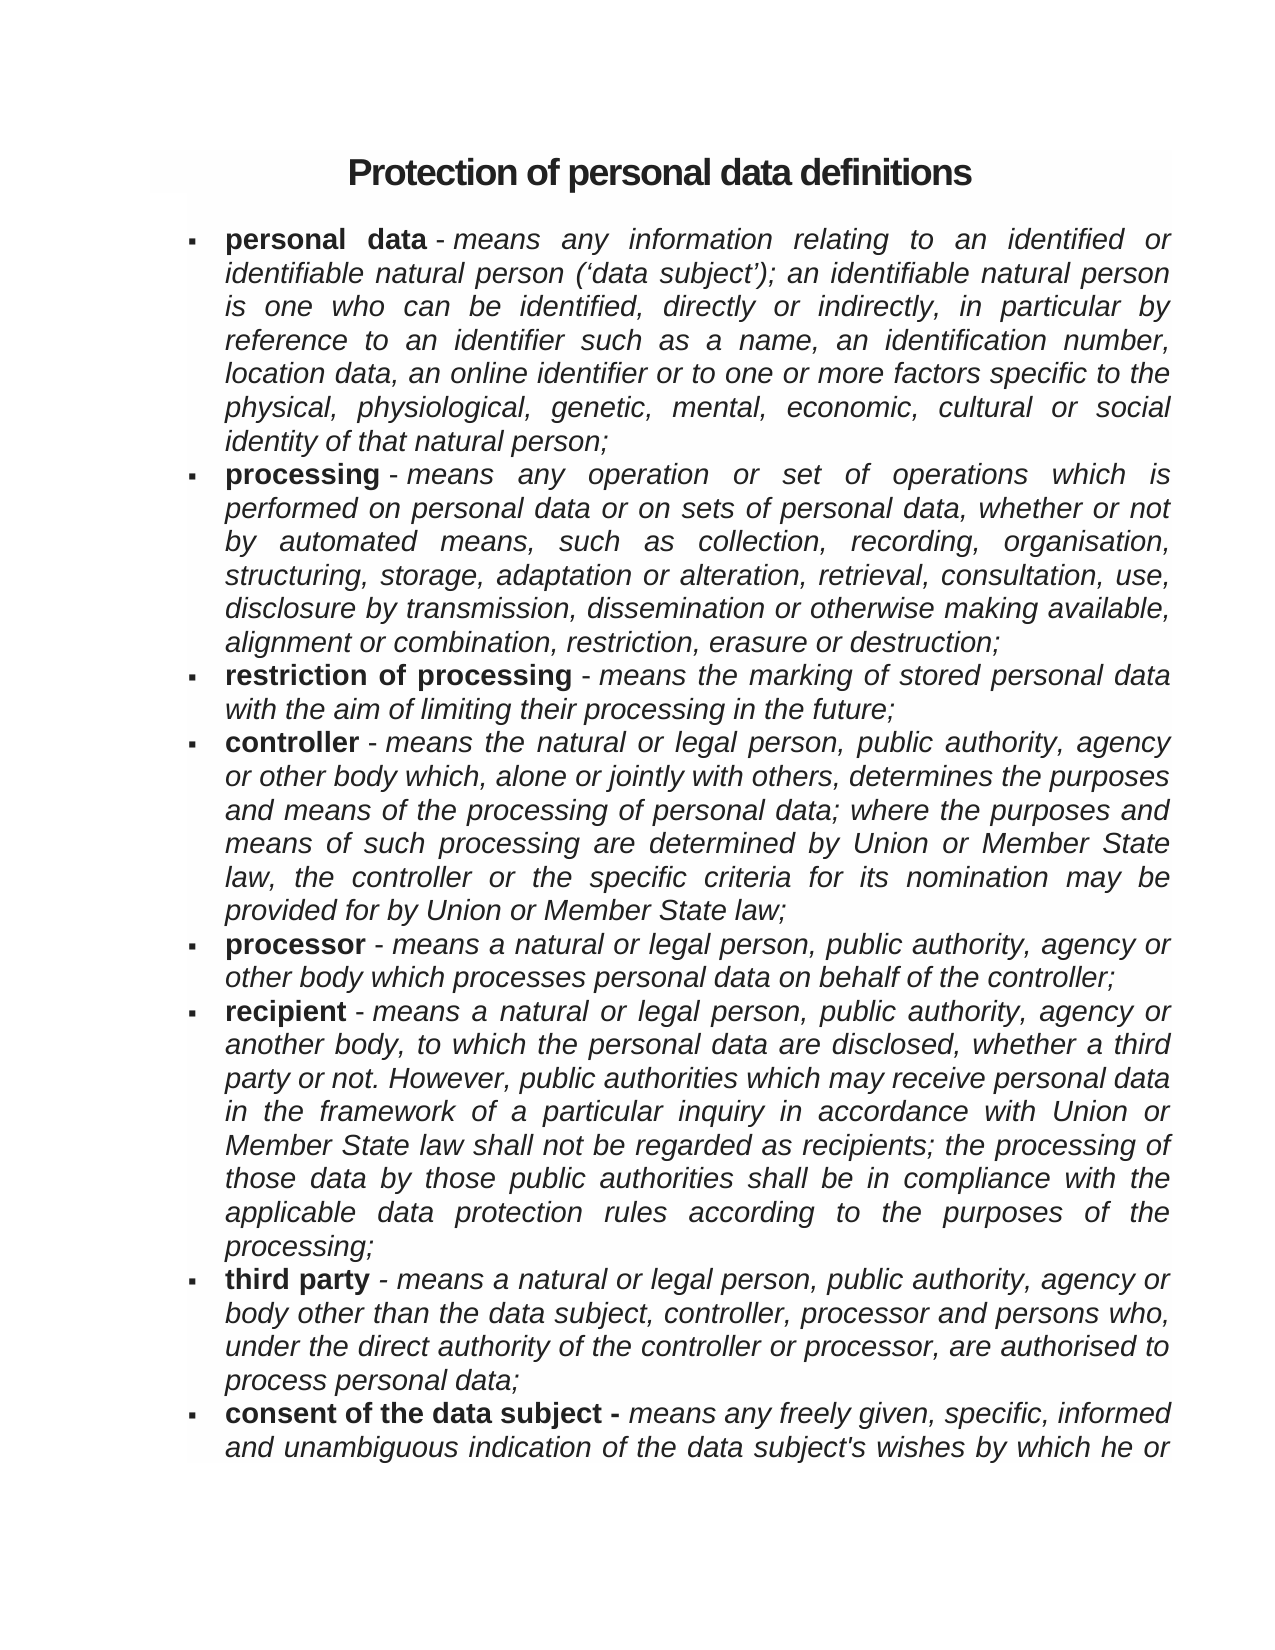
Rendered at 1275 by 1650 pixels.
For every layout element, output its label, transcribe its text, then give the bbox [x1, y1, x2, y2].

list restriction of processing - means the marking of stored personal data with the aim of limiting their processing in the future; [187, 658, 1172, 725]
list processor - means a natural or legal person, public authority, agency or other body which processes personal data on behalf of the controller; [187, 927, 1172, 994]
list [187, 1396, 1172, 1463]
list third party - means a natural or legal person, public authority, agency or body other than the data subject, controller, processor and persons who, under the direct authority of the controller or processor, are authorised to process personal data; [187, 1262, 1172, 1396]
list personal data - means any information relating to an identified or identifiable natural person (‘data subject’); an identifiable natural person is one who can be identified, directly or indirectly, in particular by reference to an identifier such as a name, an identification number, location data, an online identifier or to one or more factors specific to the physical, physiological, genetic, mental, economic, cultural or social identity of that natural person; [187, 222, 1172, 457]
text Protection of personal data definitions [150, 150, 1172, 193]
list recipient - means a natural or legal person, public authority, agency or another body, to which the personal data are disclosed, whether a third party or not. However, public authorities which may receive personal data in the framework of a particular inquiry in accordance with Union or Member State law shall not be regarded as recipients; the processing of those data by those public authorities shall be in compliance with the applicable data protection rules according to the purposes of the processing; [187, 994, 1172, 1262]
list controller - means the natural or legal person, public authority, agency or other body which, alone or jointly with others, determines the purposes and means of the processing of personal data; where the purposes and means of such processing are determined by Union or Member State law, the controller or the specific criteria for its nomination may be provided for by Union or Member State law; [187, 725, 1172, 927]
list processing - means any operation or set of operations which is performed on personal data or on sets of personal data, whether or not by automated means, such as collection, recording, organisation, structuring, storage, adaptation or alteration, retrieval, consultation, use, disclosure by transmission, dissemination or otherwise making available, alignment or combination, restriction, erasure or destruction; [187, 457, 1172, 658]
